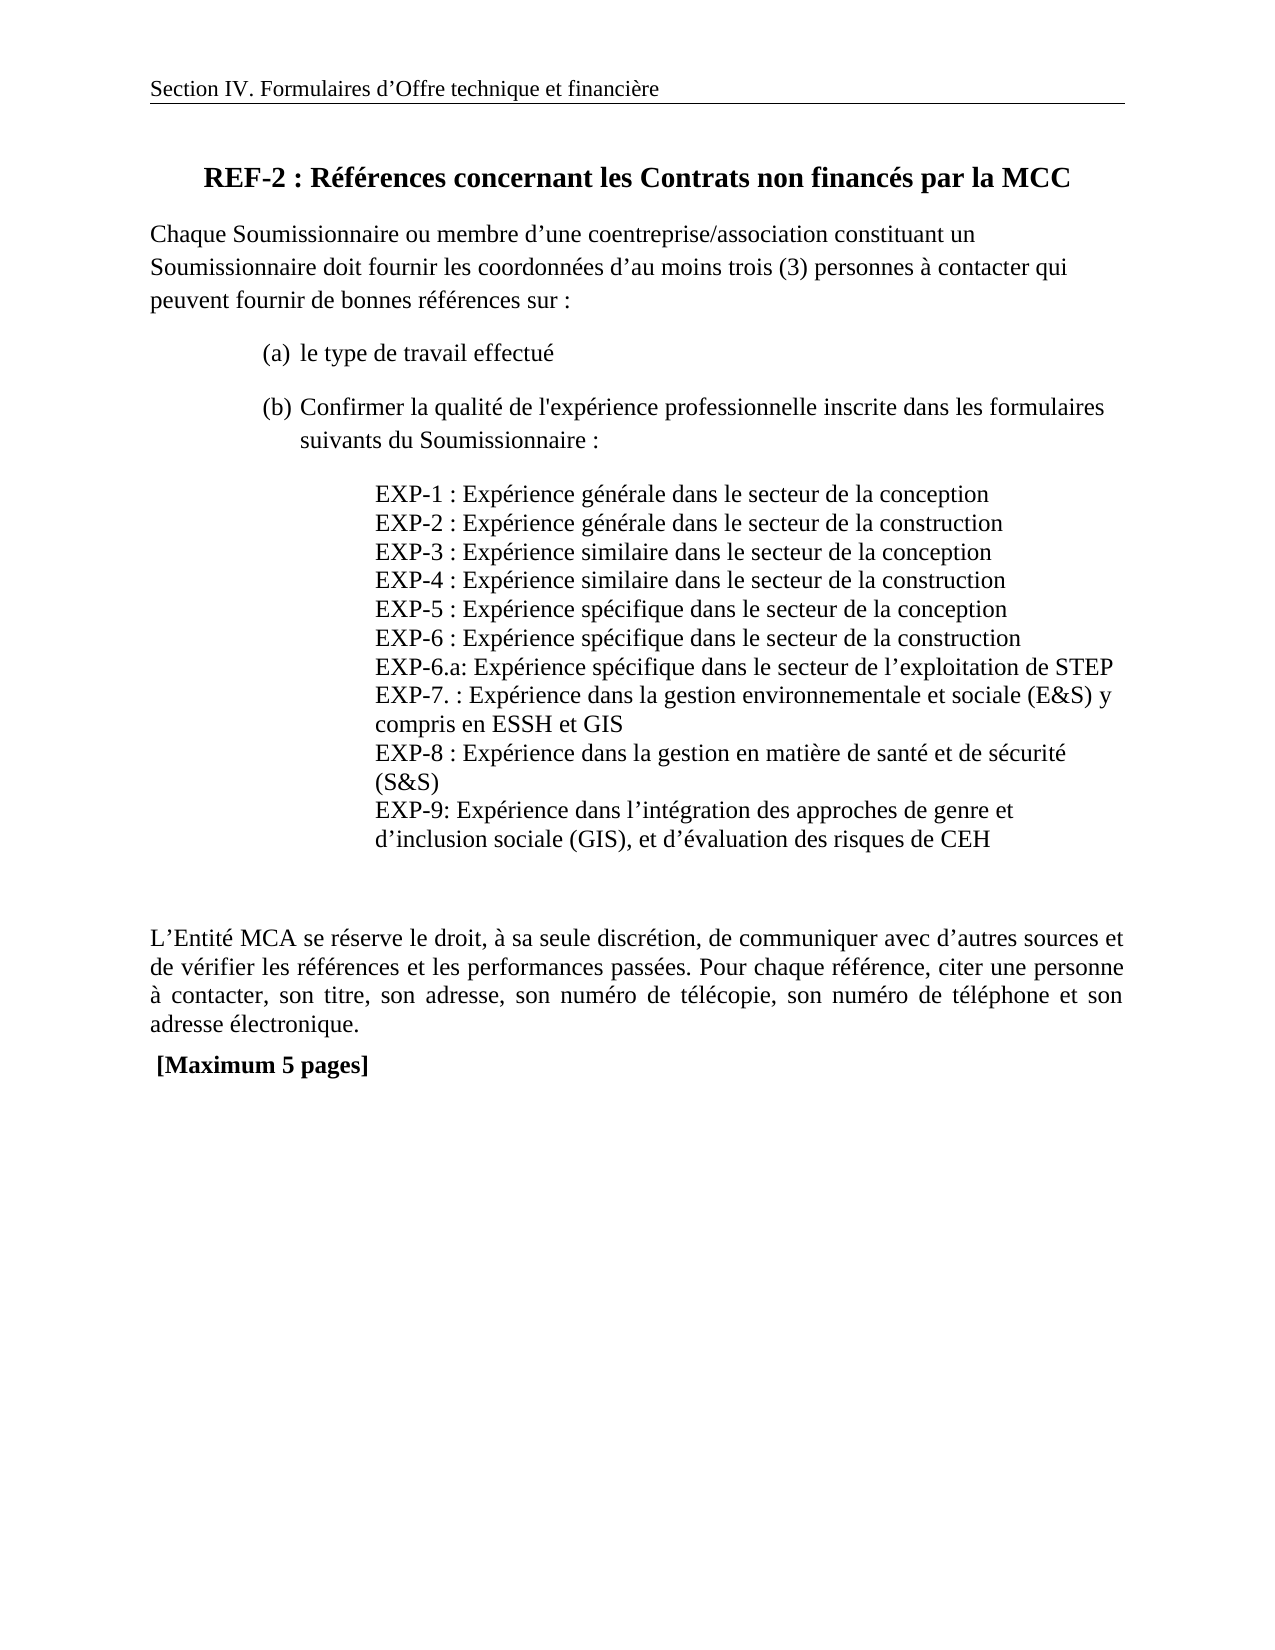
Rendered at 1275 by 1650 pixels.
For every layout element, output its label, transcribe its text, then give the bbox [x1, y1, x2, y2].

list le type de travail effectué [262, 338, 1125, 367]
text EXP-6 : Expérience spécifique dans le secteur de la construction [375, 623, 1125, 652]
text EXP-8 : Expérience dans la gestion en matière de santé et de sécurité (S&S) [375, 738, 1125, 796]
text EXP-2 : Expérience générale dans le secteur de la construction [375, 508, 1125, 537]
text EXP-5 : Expérience spécifique dans le secteur de la conception [375, 594, 1125, 623]
text [Maximum 5 pages] [150, 1051, 1125, 1079]
text EXP-3 : Expérience similaire dans le secteur de la conception [375, 537, 1125, 566]
text EXP-1 : Expérience générale dans le secteur de la conception [375, 479, 1125, 508]
text EXP-6.a: Expérience spécifique dans le secteur de l’exploitation de STEP [375, 652, 1125, 681]
text EXP-4 : Expérience similaire dans le secteur de la construction [375, 566, 1125, 594]
text EXP-9: Expérience dans l’intégration des approches de genre et d’inclusion sociale (GIS), et d’évaluation des risques de CEH [375, 796, 1125, 853]
text Chaque Soumissionnaire ou membre d’une coentreprise/association constituant un Soumissionnaire doit fournir les coordonnées d’au moins trois (3) personnes à contacter qui peuvent fournir de bonnes références sur : [150, 219, 1125, 313]
text EXP-7. : Expérience dans la gestion environnementale et sociale (E&S) y compris en ESSH et GIS [375, 681, 1125, 738]
text L’Entité MCA se réserve le droit, à sa seule discrétion, de communiquer avec d’autres sources et de vérifier les références et les performances passées. Pour chaque référence, citer une personne à contacter, son titre, son adresse, son numéro de télécopie, son numéro de téléphone et son adresse électronique. [150, 923, 1125, 1038]
list Confirmer la qualité de l'expérience professionnelle inscrite dans les formulaires suivants du Soumissionnaire : [262, 392, 1125, 454]
subtitle REF-2 : Références concernant les Contrats non financés par la MCC [150, 160, 1125, 194]
